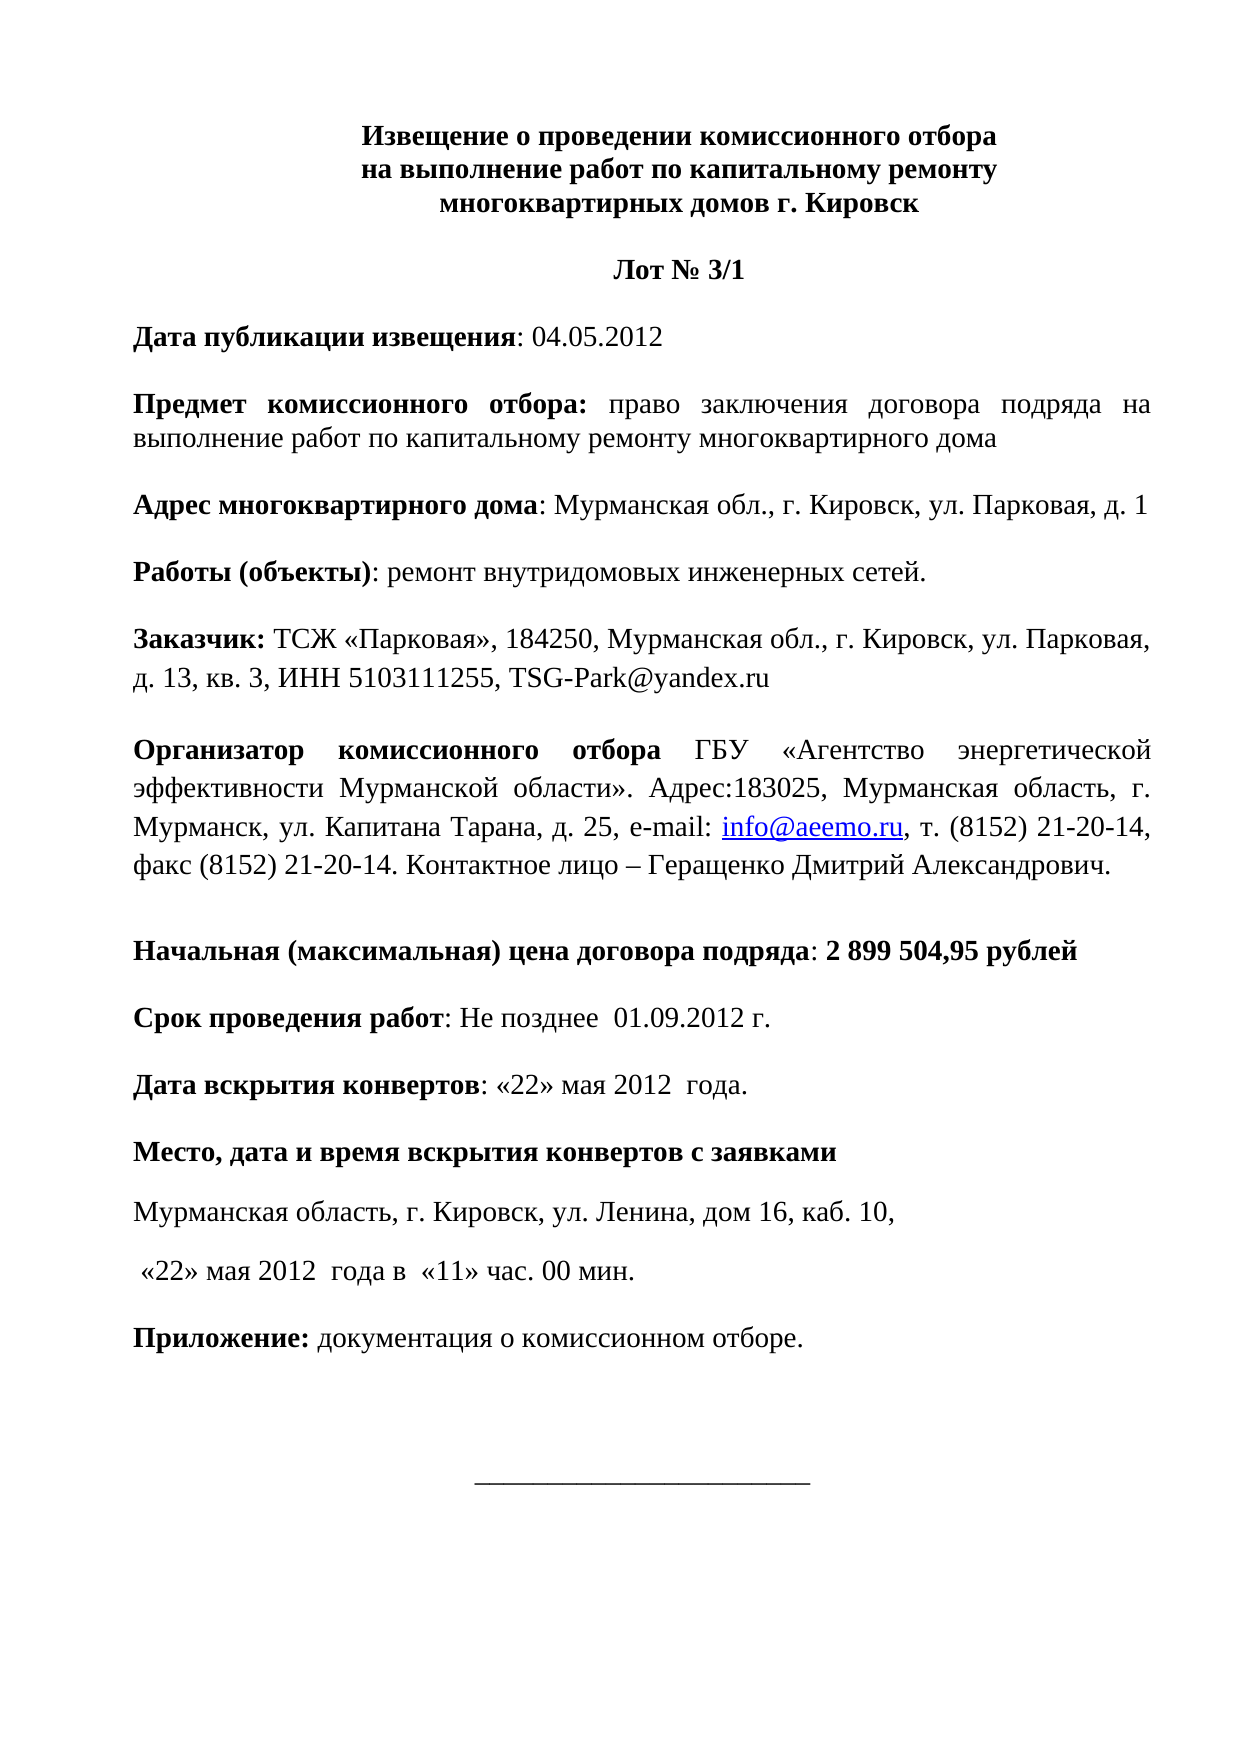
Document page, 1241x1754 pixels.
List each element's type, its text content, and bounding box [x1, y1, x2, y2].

text Предмет комиссионного отбора: право заключения договора подряда на выполнение работ по капитальному ремонту многоквартирного дома [133, 386, 1152, 453]
text Место, дата и время вскрытия конвертов с заявками [133, 1134, 1152, 1168]
text Работы (объекты): ремонт внутридомовых инженерных сетей. [133, 554, 1152, 588]
text _______________________ [133, 1454, 1152, 1488]
text Приложение: документация о комиссионном отборе. [133, 1320, 1152, 1354]
text Лот № 3/1 [133, 252, 1152, 286]
text Заказчик: ТСЖ «Парковая», 184250, Мурманская обл., г. Кировск, ул. Парковая, д. 13, кв. 3, ИНН 5103111255, TSG-Park@yandex.ru [133, 621, 1152, 693]
text многоквартирных домов г. Кировск [133, 185, 1152, 219]
text Начальная (максимальная) цена договора подряда: 2 899 504,95 рублей [133, 933, 1152, 967]
text Извещение о проведении комиссионного отбора [133, 118, 1152, 152]
text «22» мая 2012 года в «11» час. 00 мин. [133, 1253, 1152, 1287]
text на выполнение работ по капитальному ремонту [133, 152, 1152, 185]
text Срок проведения работ: Не позднее 01.09.2012 г. [133, 1000, 1152, 1034]
text Мурманская область, г. Кировск, ул. Ленина, дом 16, каб. 10, [133, 1194, 1152, 1227]
list Дата вскрытия конвертов: «22» мая 2012 года. [133, 1067, 1152, 1101]
text Организатор комиссионного отбора ГБУ «Агентство энергетической эффективности Мурманской области». Адрес:183025, Мурманская область, г. Мурманск, ул. Капитана Тарана, д. 25, e-mail: info@aeemo.ru, т. (8152) 21-20-14, факс (8152) 21-20-14. Контактное лицо – Геращенко Дмитрий Александрович. [133, 732, 1152, 881]
text Дата публикации извещения: 04.05.2012 [133, 319, 1152, 353]
text Адрес многоквартирного дома: Мурманская обл., г. Кировск, ул. Парковая, д. 1 [133, 487, 1152, 521]
